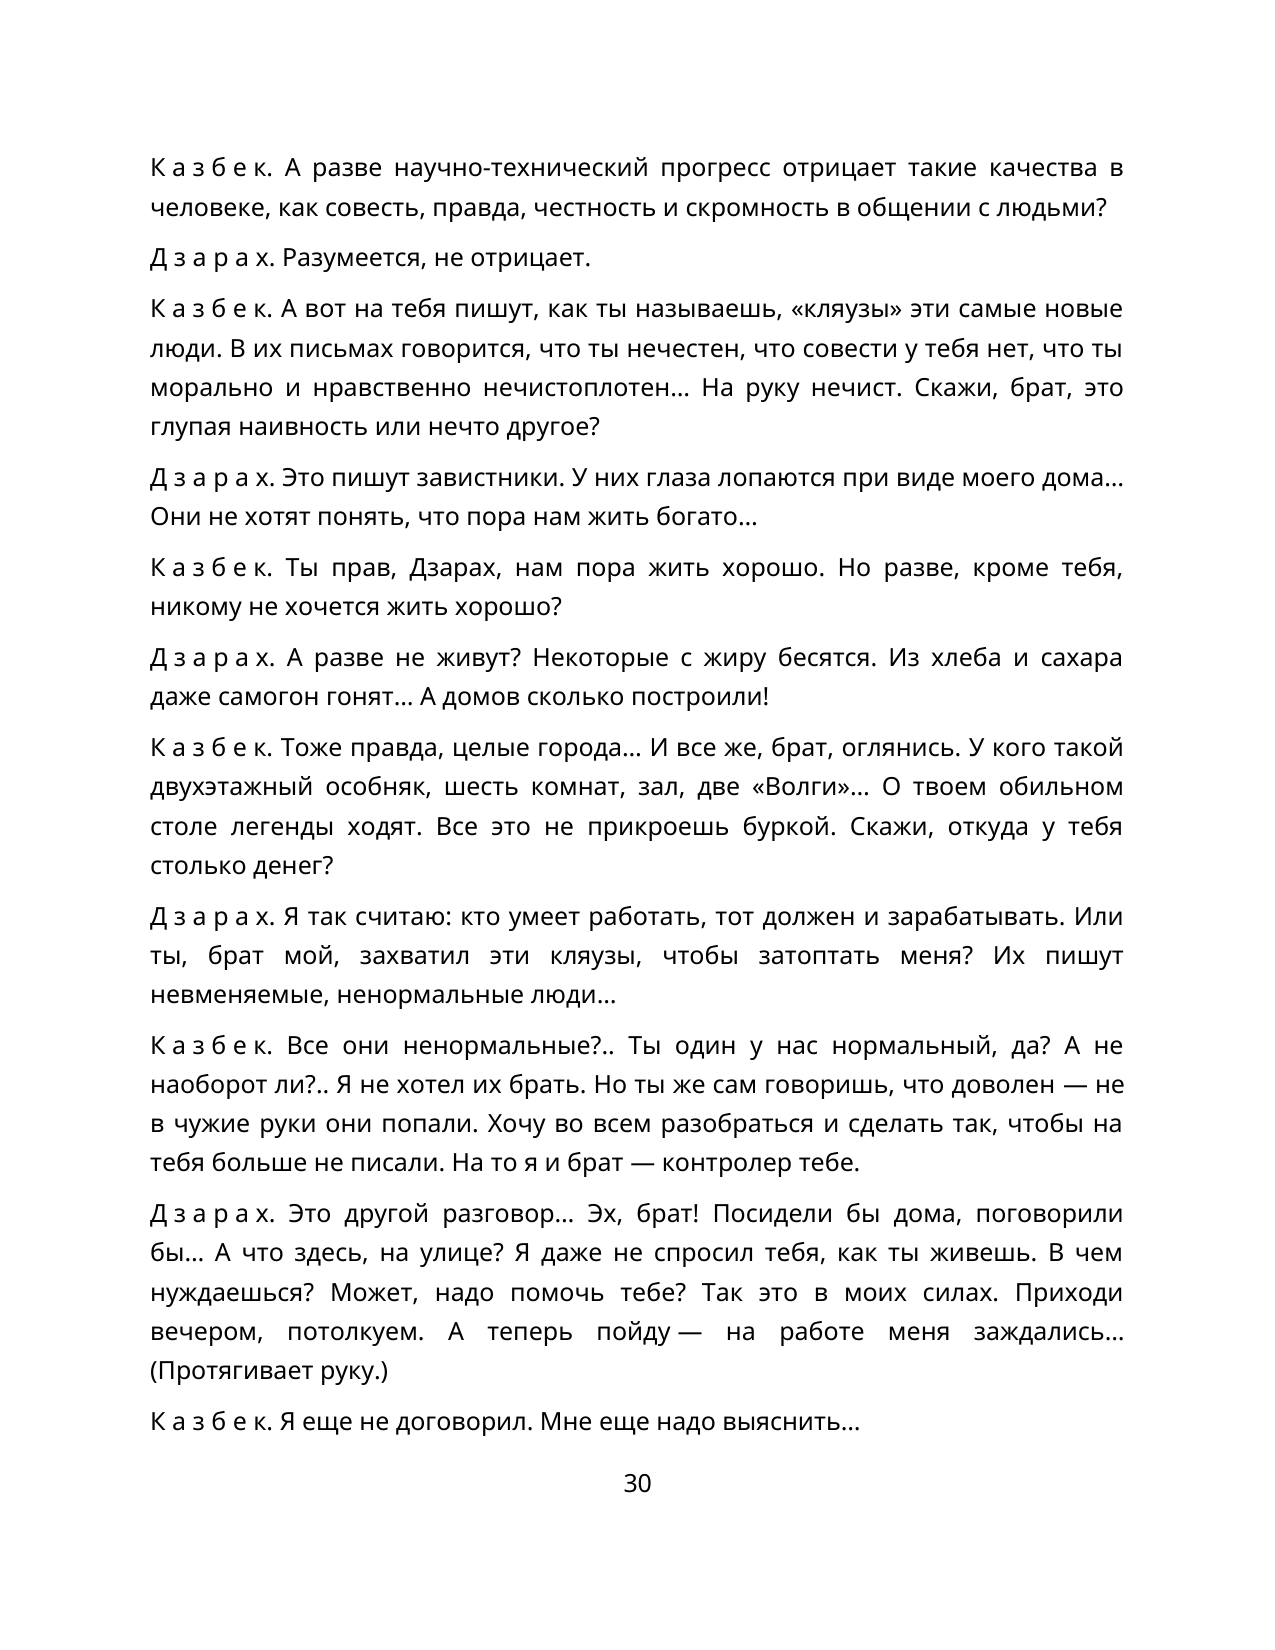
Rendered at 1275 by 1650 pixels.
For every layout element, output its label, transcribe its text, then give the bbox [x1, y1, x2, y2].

text Д з а р а х. Разумеется, не отрицает. [150, 240, 1125, 274]
text Д з а р а х. Это другой разговор… Эх, брат! Посидели бы дома, поговорили бы… А что здесь, на улице? Я даже не спросил тебя, как ты живешь. В чем нуждаешься? Может, надо помочь тебе? Так это в моих силах. Приходи вечером, потолкуем. А теперь пойду — на работе меня заждались… (Протягивает руку.) [150, 1196, 1125, 1387]
text К а з б е к. Я еще не договорил. Мне еще надо выяснить… [150, 1403, 1125, 1438]
text Д з а р а х. Это пишут завистники. У них глаза лопаются при виде моего дома… Они не хотят понять, что пора нам жить богато… [150, 459, 1125, 533]
text К а з б е к. А вот на тебя пишут, как ты называешь, «кляузы» эти самые новые люди. В их письмах говорится, что ты нечестен, что совести у тебя нет, что ты морально и нравственно нечистоплотен… На руку нечист. Скажи, брат, это глупая наивность или нечто другое? [150, 291, 1125, 443]
text Д з а р а х. Я так считаю: кто умеет работать, тот должен и зарабатывать. Или ты, брат мой, захватил эти кляузы, чтобы затоптать меня? Их пишут невменяемые, ненормальные люди… [150, 898, 1125, 1011]
text Д з а р а х. А разве не живут? Некоторые с жиру бесятся. Из хлеба и сахара даже самогон гонят… А домов сколько построили! [150, 640, 1125, 713]
text К а з б е к. Тоже правда, целые города… И все же, брат, оглянись. У кого такой двухэтажный особняк, шесть комнат, зал, две «Волги»… О твоем обильном столе легенды ходят. Все это не прикроешь буркой. Скажи, откуда у тебя столько денег? [150, 730, 1125, 881]
text К а з б е к. Все они ненормальные?.. Ты один у нас нормальный, да? А не наоборот ли?.. Я не хотел их брать. Но ты же сам говоришь, что доволен — не в чужие руки они попали. Хочу во всем разобраться и сделать так, чтобы на тебя больше не писали. На то я и брат — контролер тебе. [150, 1027, 1125, 1179]
text К а з б е к. А разве научно-технический прогресс отрицает такие качества в человеке, как совесть, правда, честность и скромность в общении с людьми? [150, 150, 1125, 223]
text К а з б е к. Ты прав, Дзарах, нам пора жить хорошо. Но разве, кроме тебя, никому не хочется жить хорошо? [150, 549, 1125, 623]
